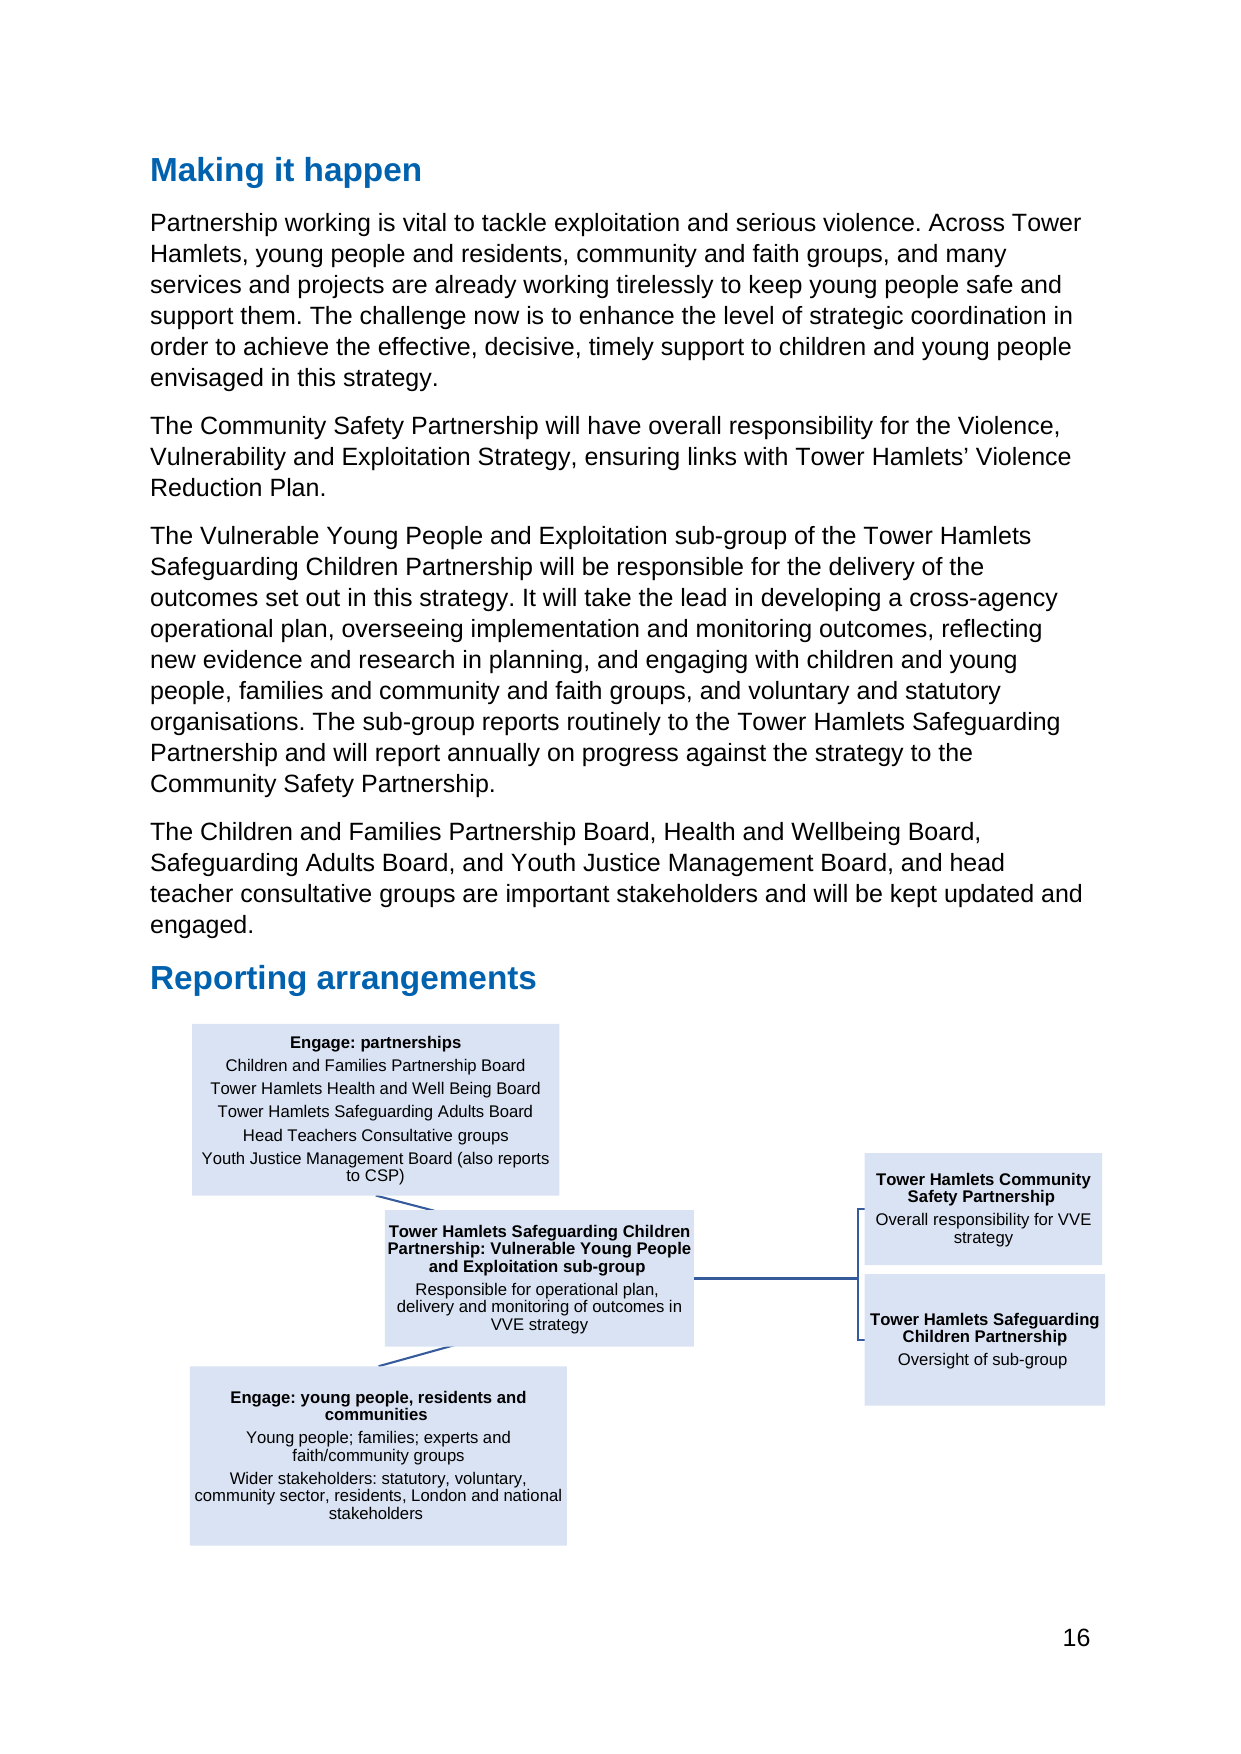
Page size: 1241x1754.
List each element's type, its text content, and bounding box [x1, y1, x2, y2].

subtitle Reporting arrangements [150, 958, 1090, 996]
text The Community Safety Partnership will have overall responsibility for the Violence, Vulnerability and Exploitation Strategy, ensuring links with Tower Hamlets’ Violence Reduction Plan. [150, 411, 1090, 502]
subtitle Making it happen [150, 150, 1090, 188]
text The Children and Families Partnership Board, Health and Wellbeing Board, Safeguarding Adults Board, and Youth Justice Management Board, and head teacher consultative groups are important stakeholders and will be kept updated and engaged. [150, 817, 1090, 939]
text The Vulnerable Young People and Exploitation sub-group of the Tower Hamlets Safeguarding Children Partnership will be responsible for the delivery of the outcomes set out in this strategy. It will take the lead in developing a cross-agency operational plan, overseeing implementation and monitoring outcomes, reflecting new evidence and research in planning, and engaging with children and young people, families and community and faith groups, and voluntary and statutory organisations. The sub-group reports routinely to the Tower Hamlets Safeguarding Partnership and will report annually on progress against the strategy to the Community Safety Partnership. [150, 521, 1090, 798]
text Partnership working is vital to tackle exploitation and serious violence. Across Tower Hamlets, young people and residents, community and faith groups, and many services and projects are already working tirelessly to keep young people safe and support them. The challenge now is to enhance the level of strategic coordination in order to achieve the effective, decisive, timely support to children and young people envisaged in this strategy. [150, 208, 1090, 392]
